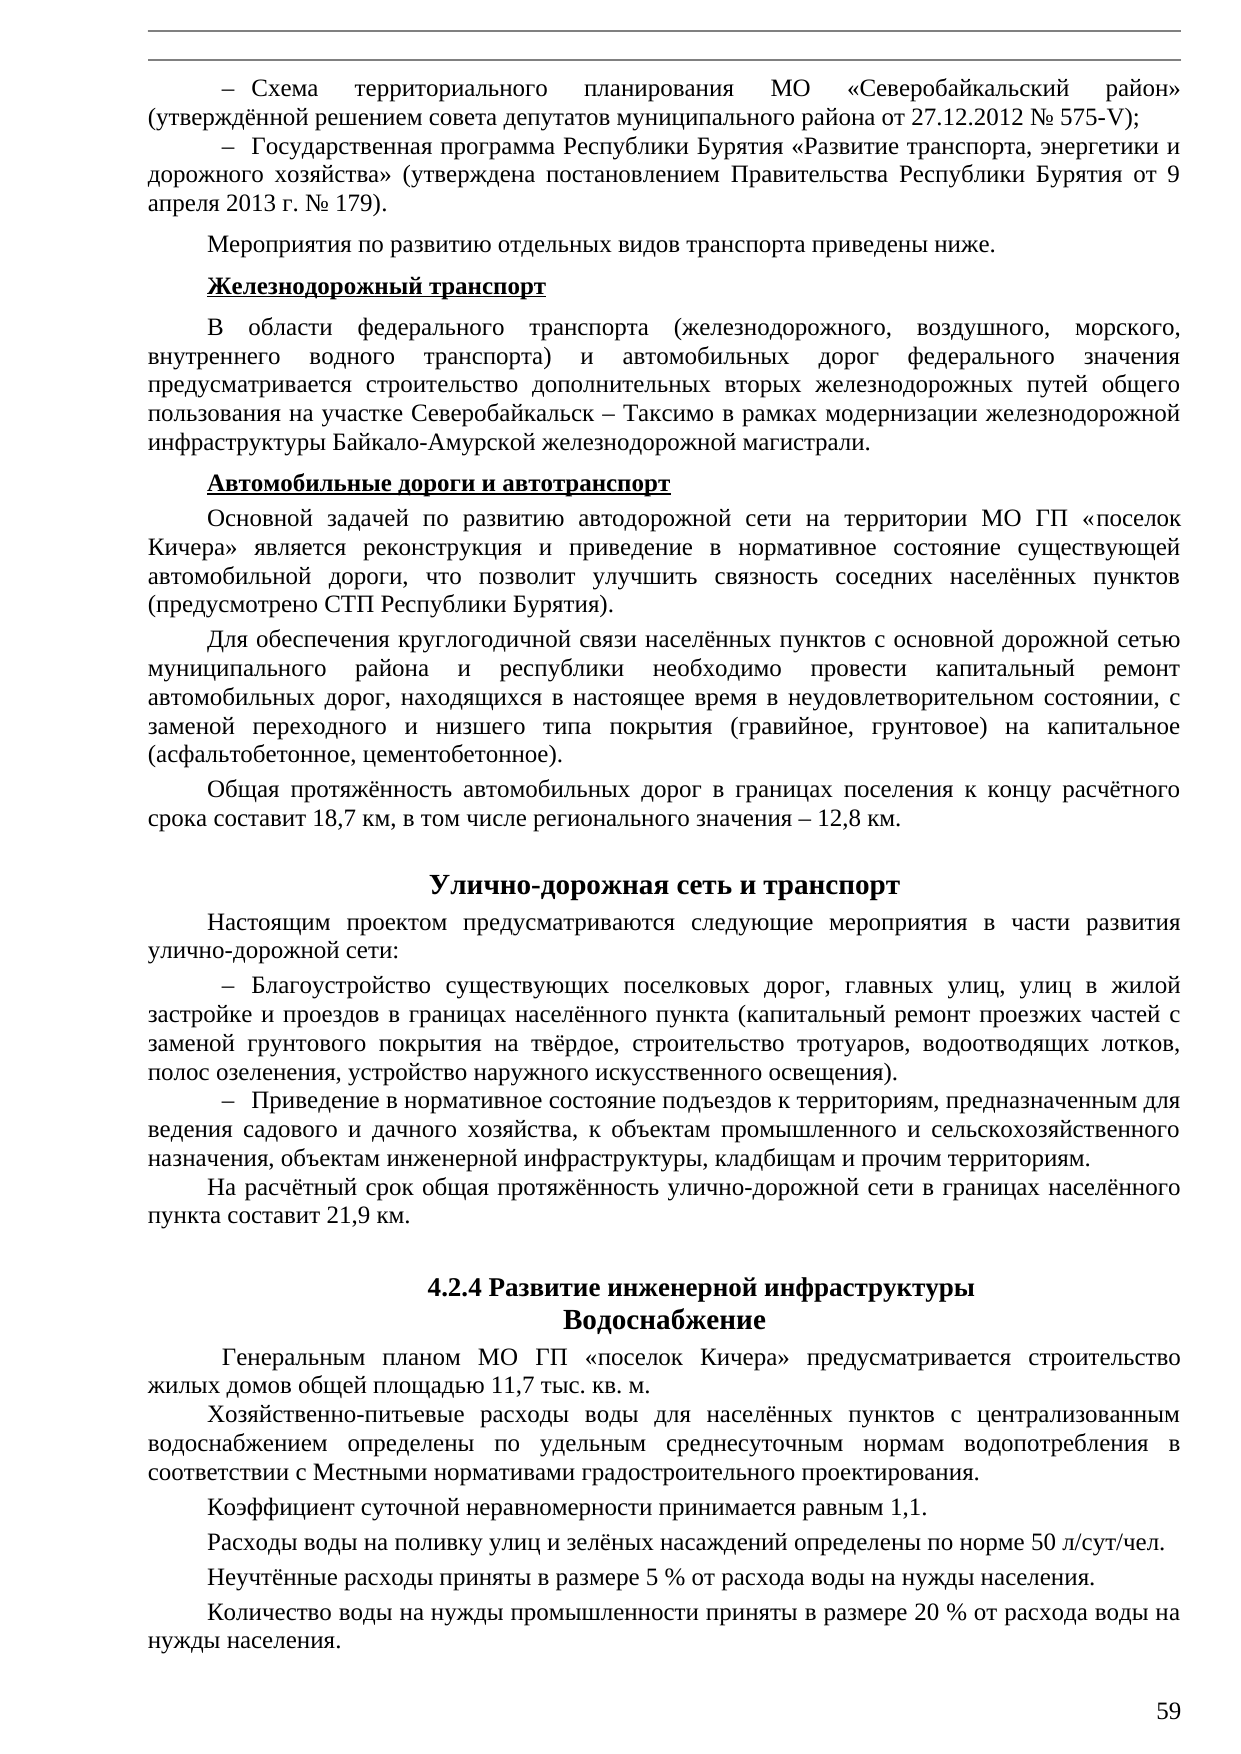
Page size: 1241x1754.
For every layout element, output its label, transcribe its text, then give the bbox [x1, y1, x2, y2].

list Благоустройство существующих поселковых дорог, главных улиц, улиц в жилой застройке и проездов в границах населённого пункта (капитальный ремонт проезжих частей с заменой грунтового покрытия на твёрдое, строительство тротуаров, водоотводящих лотков, полос озеленения, устройство наружного искусственного освещения). [148, 971, 1181, 1086]
text Количество воды на нужды промышленности приняты в размере 20 % от расхода воды на нужды населения. [148, 1597, 1181, 1654]
text Расходы воды на поливку улиц и зелёных насаждений определены по норме 50 л/сут/чел. [148, 1527, 1181, 1555]
list Схема территориального планирования МО «Северобайкальский район» (утверждённой решением совета депутатов муниципального района от 27.12.2012 № 575-V); [148, 73, 1181, 131]
text В области федерального транспорта (железнодорожного, воздушного, морского, внутреннего водного транспорта) и автомобильных дорог федерального значения предусматривается строительство дополнительных вторых железнодорожных путей общего пользования на участке Северобайкальск – Таксимо в рамках модернизации железнодорожной инфраструктуры Байкало-Амурской железнодорожной магистрали. [148, 312, 1181, 456]
text Основной задачей по развитию автодорожной сети на территории МО ГП «поселок Кичера» является реконструкция и приведение в нормативное состояние существующей автомобильной дороги, что позволит улучшить связность соседних населённых пунктов (предусмотрено СТП Республики Бурятия). [148, 503, 1181, 618]
list Государственная программа Республики Бурятия «Развитие транспорта, энергетики и дорожного хозяйства» (утверждена постановлением Правительства Республики Бурятия от 9 апреля 2013 г. № 179). [148, 131, 1181, 217]
text Мероприятия по развитию отдельных видов транспорта приведены ниже. [148, 229, 1181, 258]
text Хозяйственно-питьевые расходы воды для населённых пунктов с централизованным водоснабжением определены по удельным среднесуточным нормам водопотребления в соответствии с Местными нормативами градостроительного проектирования. [148, 1399, 1181, 1485]
text Генеральным планом МО ГП «поселок Кичера» предусматривается строительство жилых домов общей площадью 11,7 тыс. кв. м. [148, 1342, 1181, 1399]
text Железнодорожный транспорт [148, 271, 1181, 299]
text Общая протяжённость автомобильных дорог в границах поселения к концу расчётного срока составит 18,7 км, в том числе регионального значения – 12,8 км. [148, 774, 1181, 832]
subtitle Водоснабжение [148, 1302, 1181, 1335]
text Автомобильные дороги и автотранспорт [148, 468, 1181, 497]
list Приведение в нормативное состояние подъездов к территориям, предназначенным для ведения садового и дачного хозяйства, к объектам промышленного и сельскохозяйственного назначения, объектам инженерной инфраструктуры, кладбищам и прочим территориям. [148, 1086, 1181, 1172]
text Неучтённые расходы приняты в размере 5 % от расхода воды на нужды населения. [148, 1562, 1181, 1590]
text Настоящим проектом предусматриваются следующие мероприятия в части развития улично-дорожной сети: [148, 907, 1181, 964]
text На расчётный срок общая протяжённость улично-дорожной сети в границах населённого пункта составит 21,9 км. [148, 1172, 1181, 1229]
text 4.2.4 Развитие инженерной инфраструктуры [222, 1271, 1181, 1302]
text Для обеспечения круглогодичной связи населённых пунктов с основной дорожной сетью муниципального района и республики необходимо провести капитальный ремонт автомобильных дорог, находящихся в настоящее время в неудовлетворительном состоянии, с заменой переходного и низшего типа покрытия (гравийное, грунтовое) на капитальное (асфальтобетонное, цементобетонное). [148, 624, 1181, 768]
subtitle Улично-дорожная сеть и транспорт [148, 867, 1181, 901]
text Коэффициент суточной неравномерности принимается равным 1,1. [148, 1492, 1181, 1520]
